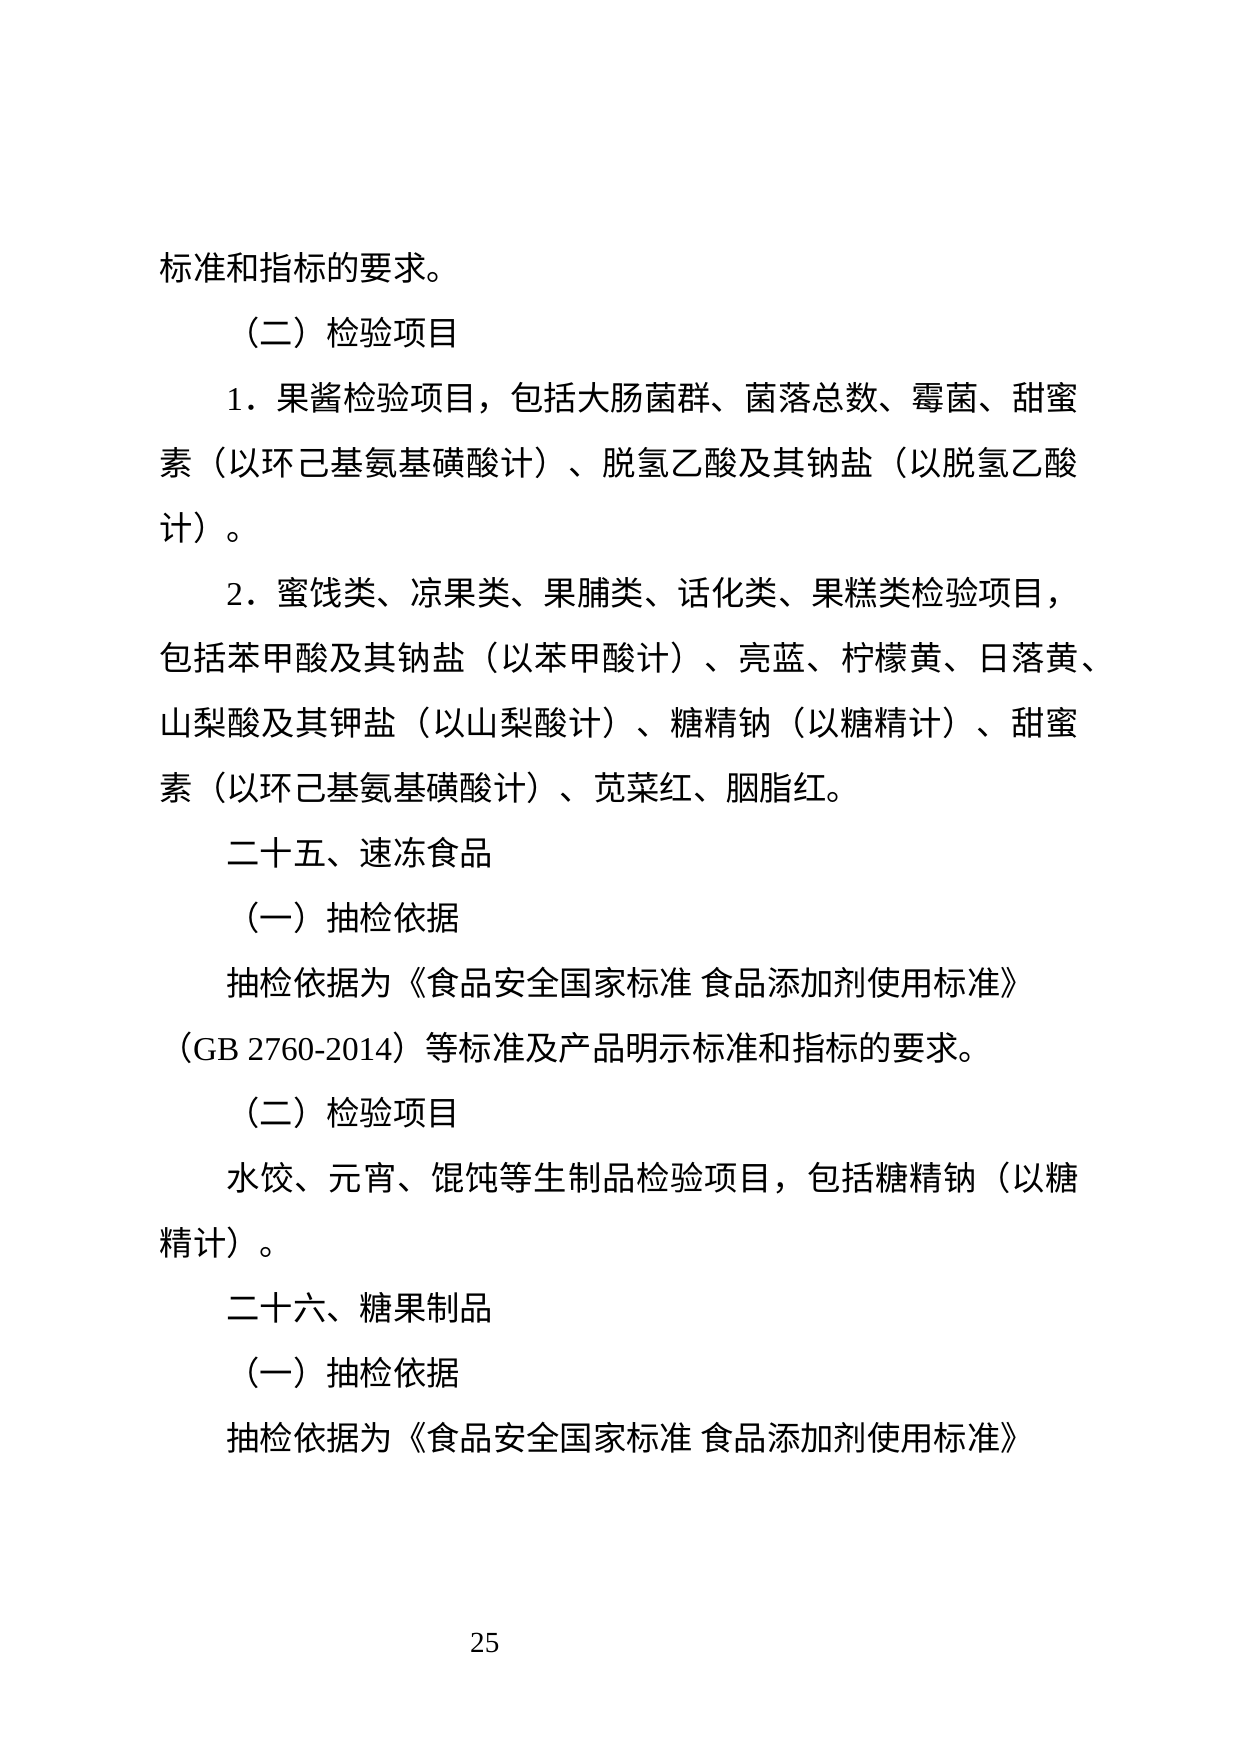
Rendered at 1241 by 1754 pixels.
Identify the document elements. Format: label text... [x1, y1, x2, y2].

text （GB 2760-2014）等标准及产品明示标准和指标的要求。 [159, 1013, 1081, 1078]
text 二十六、糖果制品 [159, 1273, 1081, 1338]
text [159, 233, 1081, 298]
text 抽检依据为《食品安全国家标准 食品添加剂使用标准》 [159, 1403, 1081, 1468]
text 2．蜜饯类、凉果类、果脯类、话化类、果糕类检验项目，包括苯甲酸及其钠盐（以苯甲酸计）、亮蓝、柠檬黄、日落黄、山梨酸及其钾盐（以山梨酸计）、糖精钠（以糖精计）、甜蜜素（以环己基氨基磺酸计）、苋菜红、胭脂红。 [159, 558, 1081, 818]
text （二）检验项目 [159, 298, 1081, 363]
text （一）抽检依据 [159, 1338, 1081, 1403]
text 抽检依据为《食品安全国家标准 食品添加剂使用标准》 [159, 948, 1081, 1013]
text 水饺、元宵、馄饨等生制品检验项目，包括糖精钠（以糖精计）。 [159, 1143, 1081, 1273]
text （二）检验项目 [159, 1078, 1081, 1143]
text 二十五、速冻食品 [159, 818, 1081, 883]
text （一）抽检依据 [159, 883, 1081, 948]
text 1．果酱检验项目，包括大肠菌群、菌落总数、霉菌、甜蜜素（以环己基氨基磺酸计）、脱氢乙酸及其钠盐（以脱氢乙酸计）。 [159, 363, 1081, 558]
